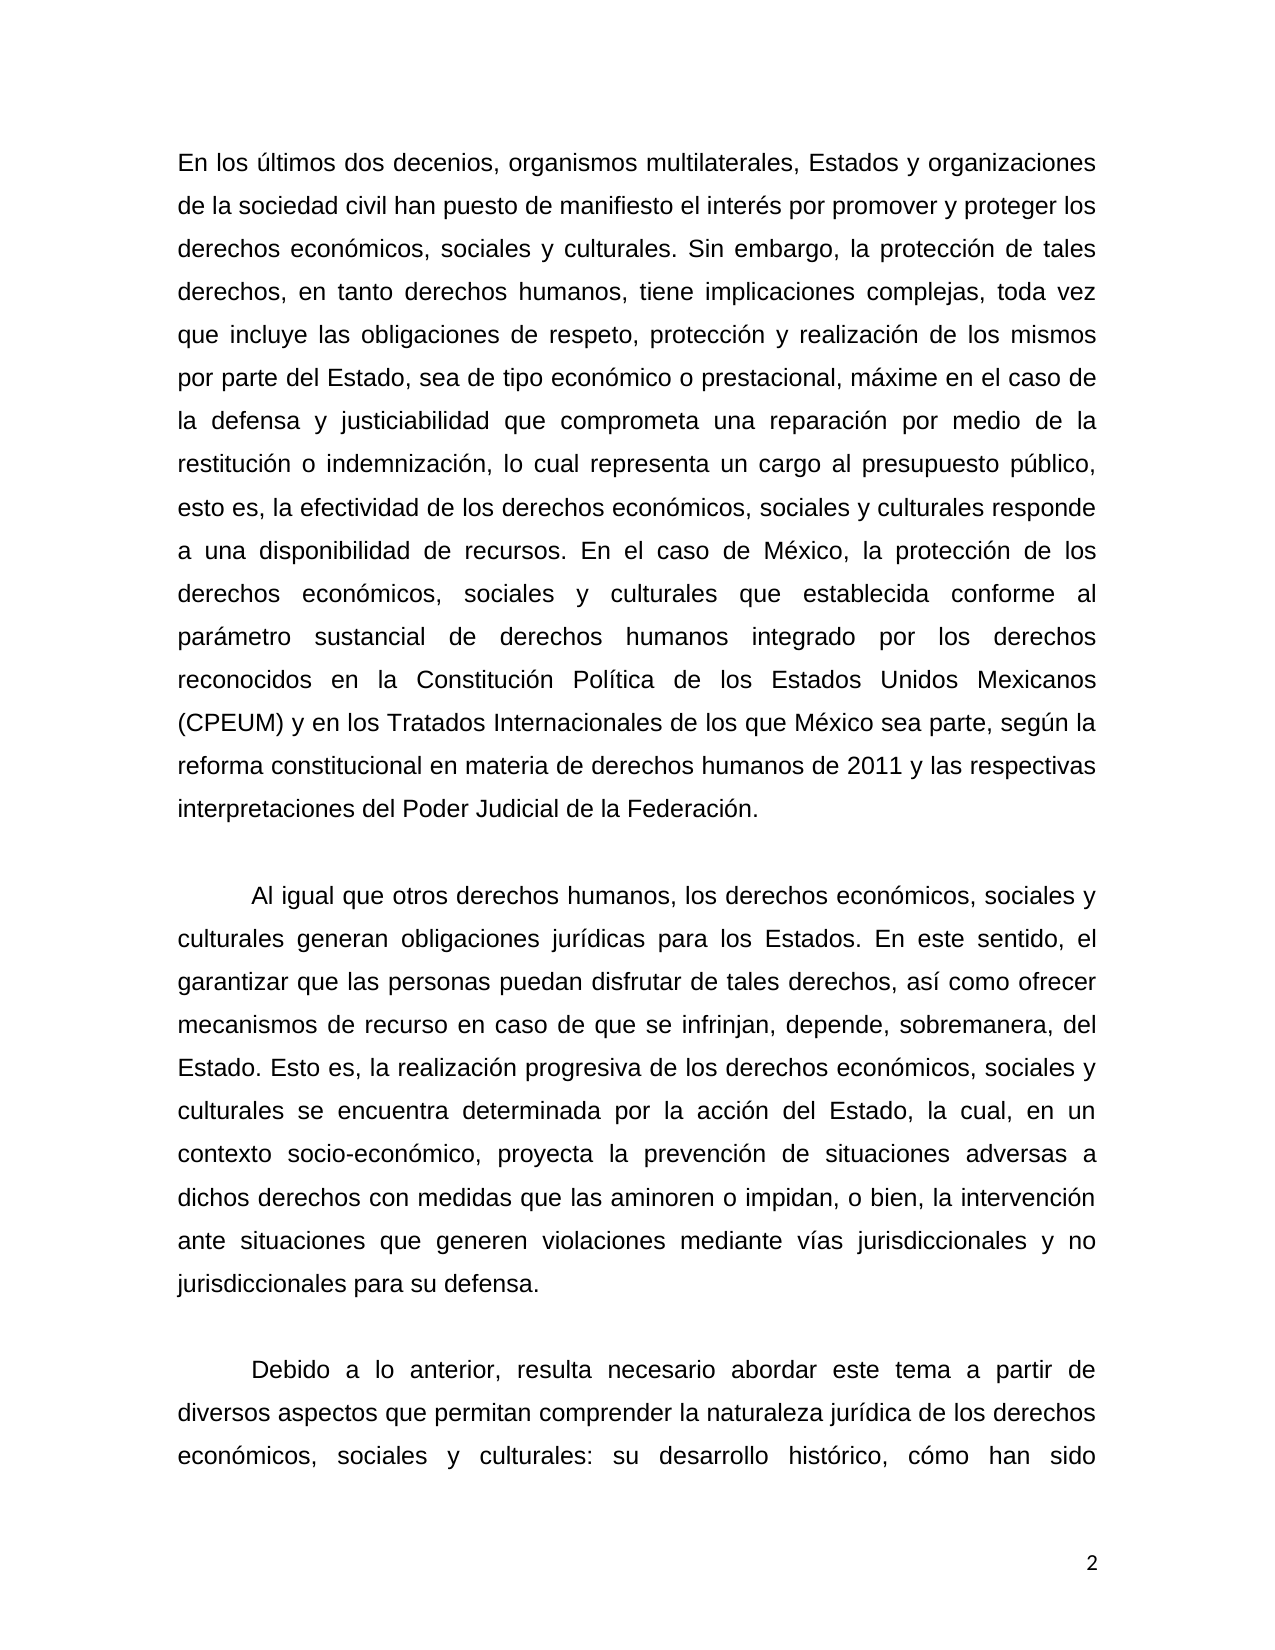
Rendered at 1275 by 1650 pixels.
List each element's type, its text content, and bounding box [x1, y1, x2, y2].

text Al igual que otros derechos humanos, los derechos económicos, sociales y culturales generan obligaciones jurídicas para los Estados. En este sentido, el garantizar que las personas puedan disfrutar de tales derechos, así como ofrecer mecanismos de recurso en caso de que se infrinjan, depende, sobremanera, del Estado. Esto es, la realización progresiva de los derechos económicos, sociales y culturales se encuentra determinada por la acción del Estado, la cual, en un contexto socio-económico, proyecta la prevención de situaciones adversas a dichos derechos con medidas que las aminoren o impidan, o bien, la intervención ante situaciones que generen violaciones mediante vías jurisdiccionales y no jurisdiccionales para su defensa. [177, 881, 1098, 1298]
text En los últimos dos decenios, organismos multilaterales, Estados y organizaciones de la sociedad civil han puesto de manifiesto el interés por promover y proteger los derechos económicos, sociales y culturales. Sin embargo, la protección de tales derechos, en tanto derechos humanos, tiene implicaciones complejas, toda vez que incluye las obligaciones de respeto, protección y realización de los mismos por parte del Estado, sea de tipo económico o prestacional, máxime en el caso de la defensa y justiciabilidad que comprometa una reparación por medio de la restitución o indemnización, lo cual representa un cargo al presupuesto público, esto es, la efectividad de los derechos económicos, sociales y culturales responde a una disponibilidad de recursos. En el caso de México, la protección de los derechos económicos, sociales y culturales que establecida conforme al parámetro sustancial de derechos humanos integrado por los derechos reconocidos en la Constitución Política de los Estados Unidos Mexicanos (CPEUM) y en los Tratados Internacionales de los que México sea parte, según la reforma constitucional en materia de derechos humanos de 2011 y las respectivas interpretaciones del Poder Judicial de la Federación. [177, 148, 1098, 823]
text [177, 1355, 1098, 1470]
